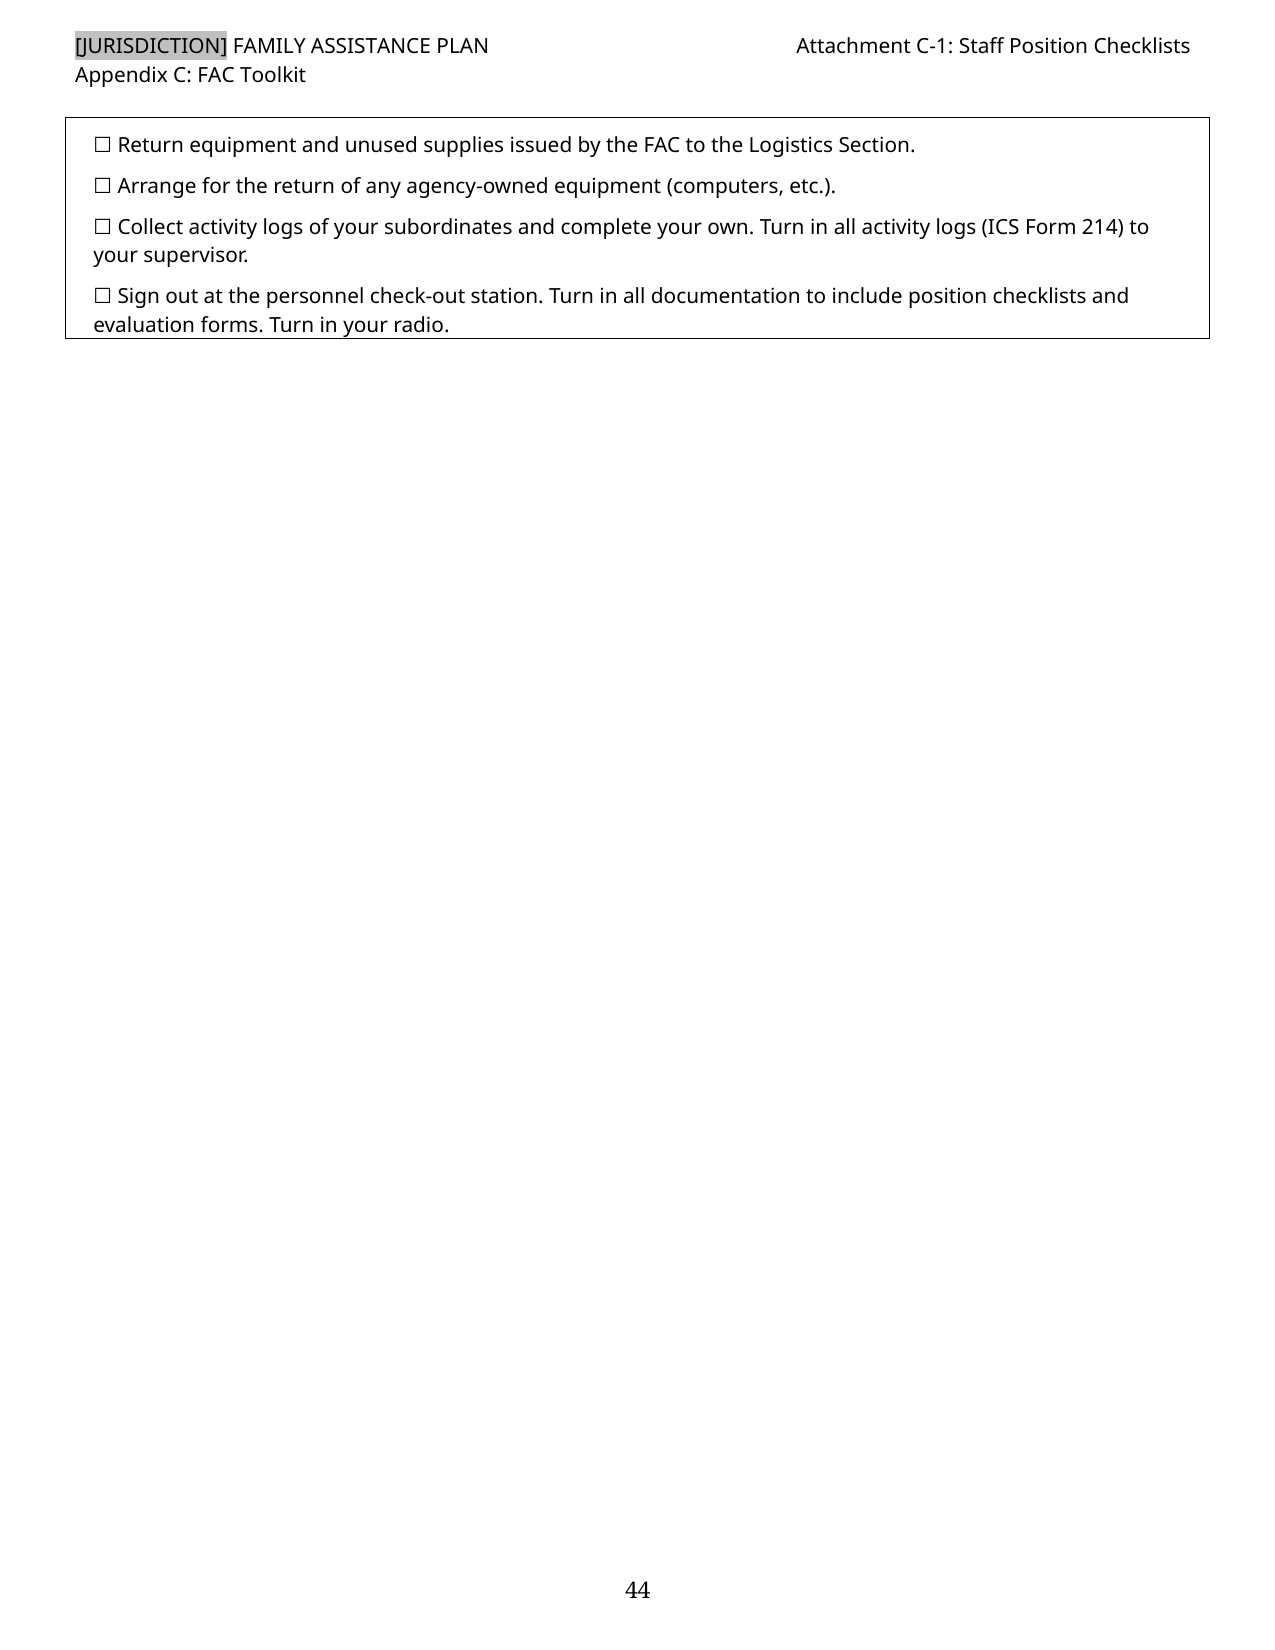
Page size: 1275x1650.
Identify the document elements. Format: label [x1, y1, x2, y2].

table_cell [66, 118, 1209, 338]
